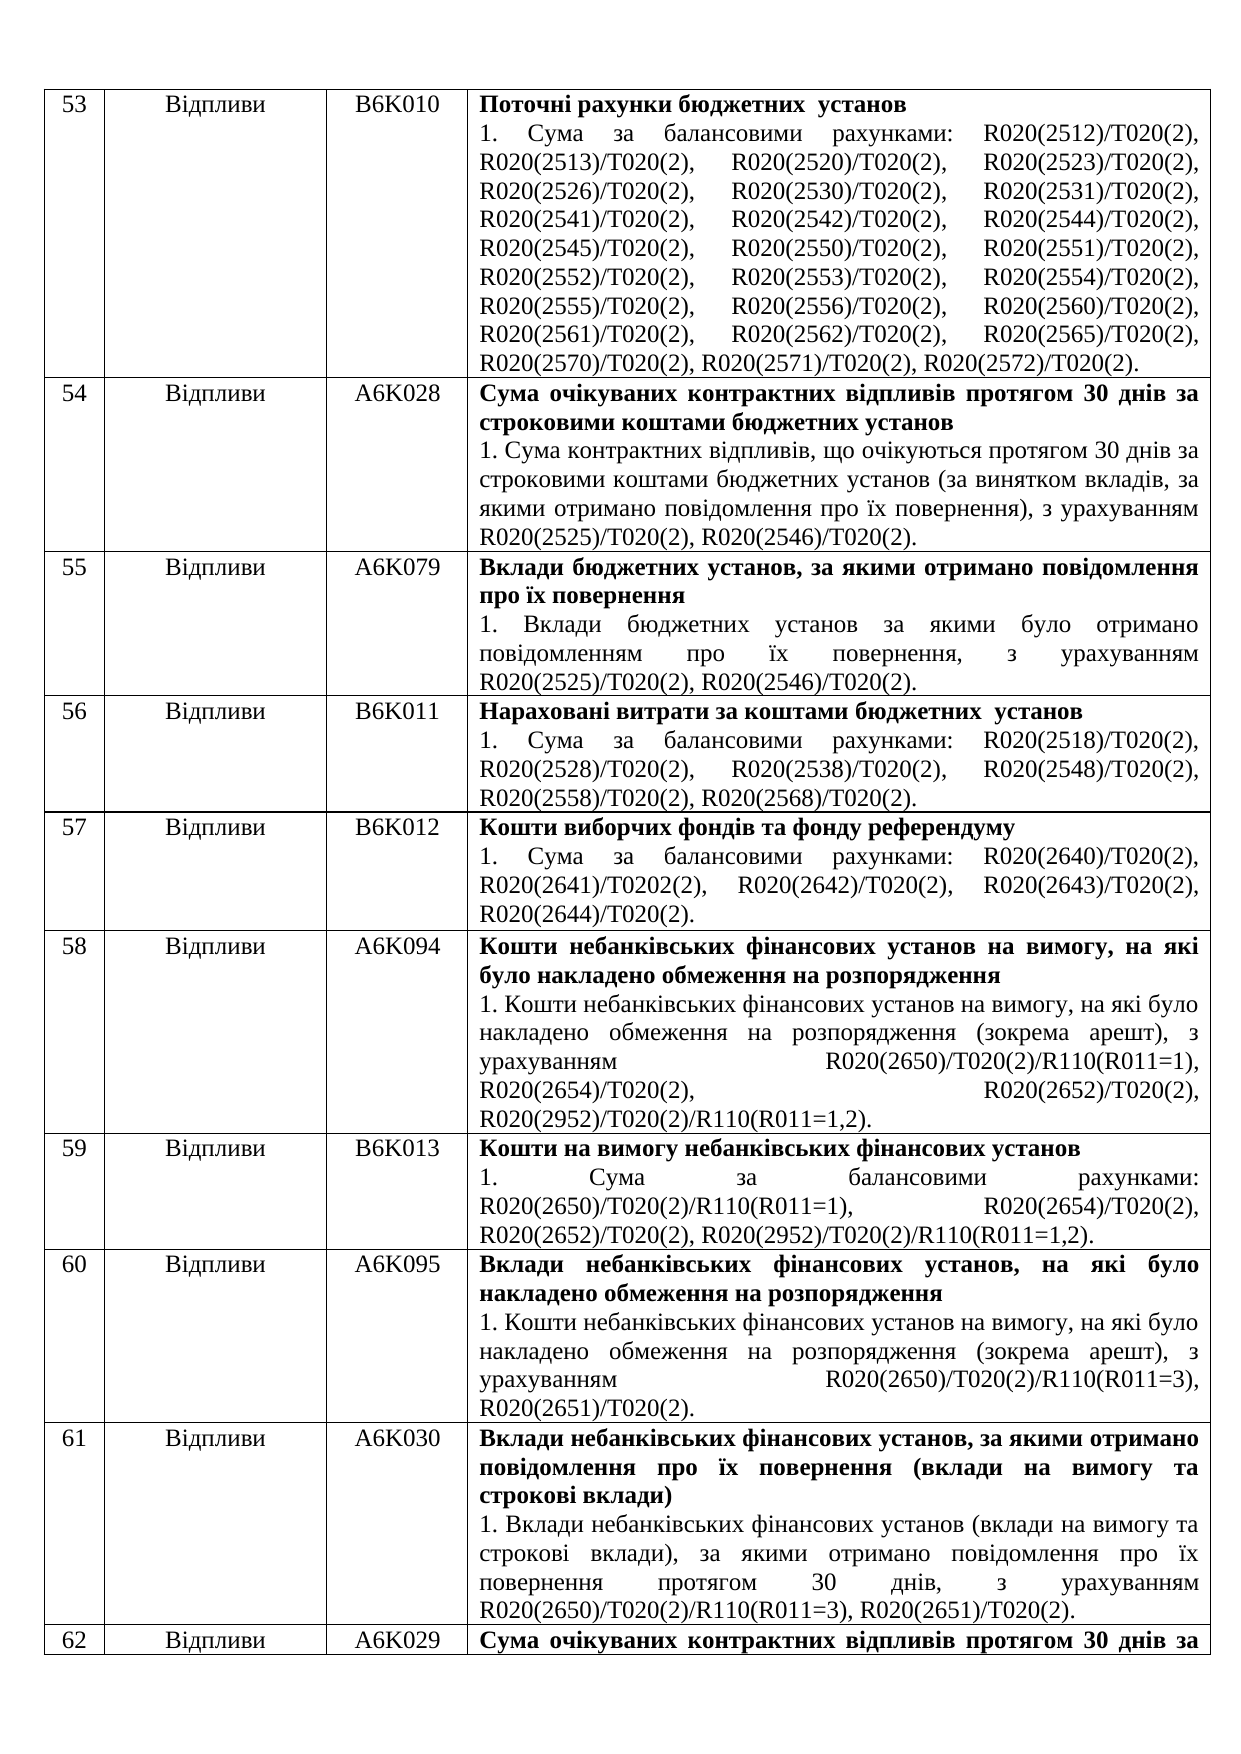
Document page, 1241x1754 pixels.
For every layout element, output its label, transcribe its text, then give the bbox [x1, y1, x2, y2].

table_cell B6K013 [327, 1134, 467, 1248]
table_cell B6K011 [327, 696, 467, 811]
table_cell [468, 1625, 1210, 1654]
table_cell 59 [45, 1134, 104, 1248]
table_cell 61 [45, 1423, 104, 1624]
table_cell A6K030 [327, 1423, 467, 1624]
table_cell Кошти на вимогу небанківських фінансових установ 1. Сума за балансовими рахунками: R020(2650)/T020(2)/R110(R011=1), R020(2654)/T020(2), R020(2652)/T020(2), R020(2952)/T020(2)/R110(R011=1,2). [468, 1134, 1210, 1248]
table_cell Кошти небанківських фінансових установ на вимогу, на які було накладено обмеження на розпорядження 1. Кошти небанківських фінансових установ на вимогу, на які було накладено обмеження на розпорядження (зокрема арешт), з урахуванням R020(2650)/T020(2)/R110(R011=1), R020(2654)/T020(2), R020(2652)/T020(2), R020(2952)/T020(2)/R110(R011=1,2). [468, 931, 1210, 1132]
table_cell Вклади небанківських фінансових установ, за якими отримано повідомлення про їх повернення (вклади на вимогу та строкові вклади) 1. Вклади небанківських фінансових установ (вклади на вимогу та строкові вклади), за якими отримано повідомлення про їх повернення протягом 30 днів, з урахуванням R020(2650)/T020(2)/R110(R011=3), R020(2651)/T020(2). [468, 1423, 1210, 1624]
table_cell A6K079 [327, 552, 467, 695]
table_cell Нараховані витрати за коштами бюджетних установ 1. Сума за балансовими рахунками: R020(2518)/T020(2), R020(2528)/T020(2), R020(2538)/T020(2), R020(2548)/T020(2), R020(2558)/T020(2), R020(2568)/T020(2). [468, 696, 1210, 811]
table_cell A6K094 [327, 931, 467, 1132]
table_cell Відпливи [105, 931, 326, 1132]
table_cell 56 [45, 696, 104, 811]
table_cell Відпливи [105, 1134, 326, 1248]
table_cell Сума очікуваних контрактних відпливів протягом 30 днів за строковими коштами бюджетних установ 1. Сума контрактних відпливів, що очікуються протягом 30 днів за строковими коштами бюджетних установ (за винятком вкладів, за якими отримано повідомлення про їх повернення), з урахуванням R020(2525)/T020(2), R020(2546)/T020(2). [468, 378, 1210, 551]
table_cell Поточні рахунки бюджетних установ 1. Сума за балансовими рахунками: R020(2512)/T020(2), R020(2513)/T020(2), R020(2520)/T020(2), R020(2523)/T020(2), R020(2526)/T020(2), R020(2530)/T020(2), R020(2531)/T020(2), R020(2541)/T020(2), R020(2542)/T020(2), R020(2544)/T020(2), R020(2545)/T020(2), R020(2550)/T020(2), R020(2551)/T020(2), R020(2552)/T020(2), R020(2553)/T020(2), R020(2554)/T020(2), R020(2555)/T020(2), R020(2556)/T020(2), R020(2560)/T020(2), R020(2561)/T020(2), R020(2562)/T020(2), R020(2565)/T020(2), R020(2570)/T020(2), R020(2571)/T020(2), R020(2572)/T020(2). [468, 90, 1210, 377]
table_cell B6K012 [327, 813, 467, 930]
table_cell Відпливи [105, 1423, 326, 1624]
table_cell 54 [45, 378, 104, 551]
table_cell 60 [45, 1250, 104, 1422]
table_cell Відпливи [105, 378, 326, 551]
table_cell A6K095 [327, 1250, 467, 1422]
table_cell Вклади небанківських фінансових установ, на які було накладено обмеження на розпорядження 1. Кошти небанківських фінансових установ на вимогу, на які було накладено обмеження на розпорядження (зокрема арешт), з урахуванням R020(2650)/T020(2)/R110(R011=3), R020(2651)/T020(2). [468, 1250, 1210, 1422]
table_cell Кошти виборчих фондів та фонду референдуму 1. Сума за балансовими рахунками: R020(2640)/T020(2), R020(2641)/T0202(2), R020(2642)/T020(2), R020(2643)/T020(2), R020(2644)/T020(2). [468, 813, 1210, 930]
table_cell Відпливи [105, 696, 326, 811]
table_cell 55 [45, 552, 104, 695]
table_cell 62 [45, 1625, 104, 1654]
table_cell Вклади бюджетних установ, за якими отримано повідомлення про їх повернення 1. Вклади бюджетних установ за якими було отримано повідомленням про їх повернення, з урахуванням R020(2525)/T020(2), R020(2546)/T020(2). [468, 552, 1210, 695]
table_cell A6K029 [327, 1625, 467, 1654]
table_cell B6K010 [327, 90, 467, 377]
table_cell A6K028 [327, 378, 467, 551]
table_cell Відпливи [105, 1625, 326, 1654]
table_cell 53 [45, 90, 104, 377]
table_cell 58 [45, 931, 104, 1132]
table_cell Відпливи [105, 552, 326, 695]
table_cell 57 [45, 813, 104, 930]
table_cell Відпливи [105, 813, 326, 930]
table_cell Відпливи [105, 90, 326, 377]
table_cell Відпливи [105, 1250, 326, 1422]
